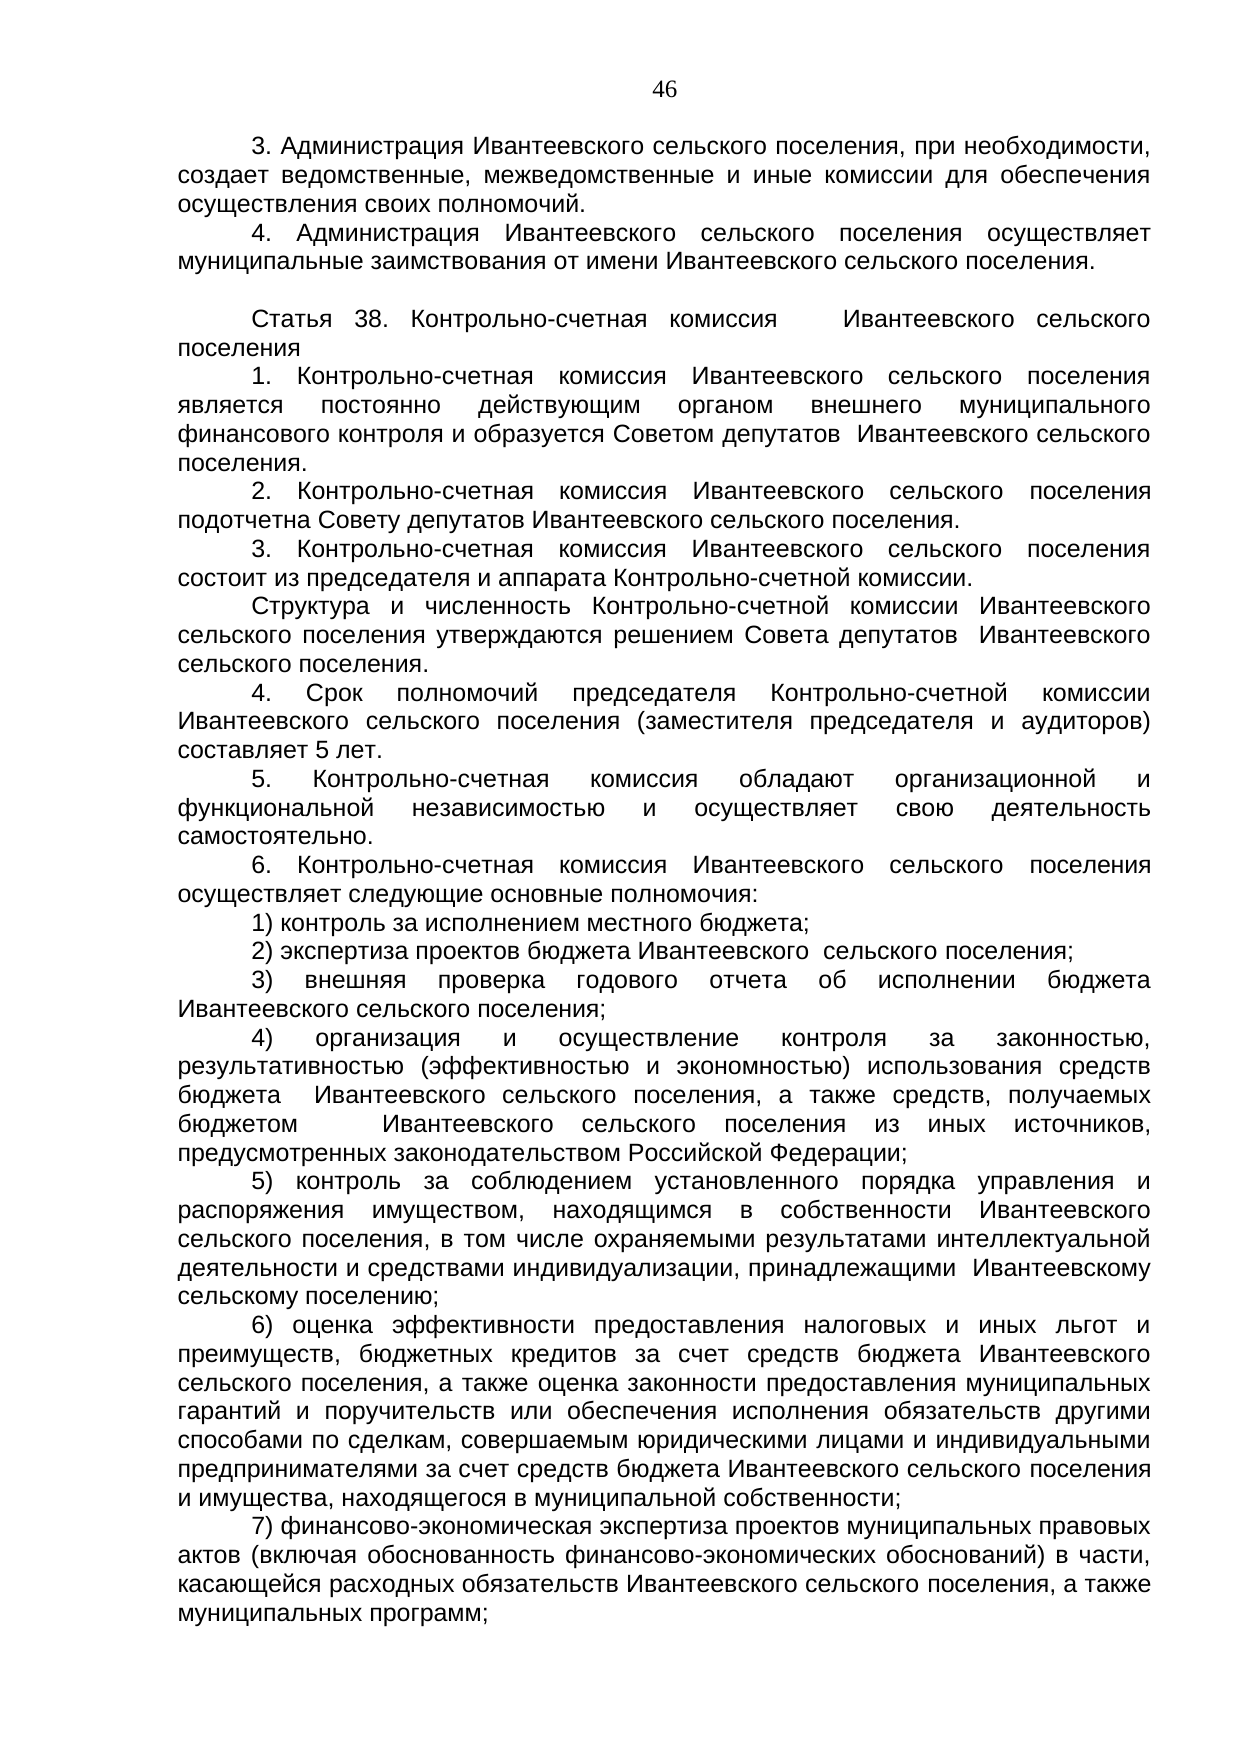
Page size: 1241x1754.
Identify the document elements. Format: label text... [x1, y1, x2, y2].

text 3) внешняя проверка годового отчета об исполнении бюджета Ивантеевского сельского поселения; [177, 965, 1152, 1022]
text 4. Срок полномочий председателя Контрольно-счетной комиссии Ивантеевского сельского поселения (заместителя председателя и аудиторов) составляет 5 лет. [177, 677, 1152, 764]
text 7) финансово-экономическая экспертиза проектов муниципальных правовых актов (включая обоснованность финансово-экономических обоснований) в части, касающейся расходных обязательств Ивантеевского сельского поселения, а также муниципальных программ; [177, 1511, 1152, 1626]
text 1) контроль за исполнением местного бюджета; [177, 907, 1152, 936]
text Статья 38. Контрольно-счетная комиссия Ивантеевского сельского поселения [177, 304, 1152, 361]
text 2) экспертиза проектов бюджета Ивантеевского сельского поселения; [177, 936, 1152, 965]
text 2. Контрольно-счетная комиссия Ивантеевского сельского поселения подотчетна Совету депутатов Ивантеевского сельского поселения. [177, 476, 1152, 534]
text 1. Контрольно-счетная комиссия Ивантеевского сельского поселения является постоянно действующим органом внешнего муниципального финансового контроля и образуется Советом депутатов Ивантеевского сельского поселения. [177, 361, 1152, 476]
text 3. Администрация Ивантеевского сельского поселения, при необходимости, создает ведомственные, межведомственные и иные комиссии для обеспечения осуществления своих полномочий. [177, 131, 1152, 217]
text 6. Контрольно-счетная комиссия Ивантеевского сельского поселения осуществляет следующие основные полномочия: [177, 850, 1152, 907]
text 4) организация и осуществление контроля за законностью, результативностью (эффективностью и экономностью) использования средств бюджета Ивантеевского сельского поселения, а также средств, получаемых бюджетом Ивантеевского сельского поселения из иных источников, предусмотренных законодательством Российской Федерации; [177, 1022, 1152, 1166]
text Структура и численность Контрольно-счетной комиссии Ивантеевского сельского поселения утверждаются решением Совета депутатов Ивантеевского сельского поселения. [177, 591, 1152, 677]
text 6) оценка эффективности предоставления налоговых и иных льгот и преимуществ, бюджетных кредитов за счет средств бюджета Ивантеевского сельского поселения, а также оценка законности предоставления муниципальных гарантий и поручительств или обеспечения исполнения обязательств другими способами по сделкам, совершаемым юридическими лицами и индивидуальными предпринимателями за счет средств бюджета Ивантеевского сельского поселения и имущества, находящегося в муниципальной собственности; [177, 1310, 1152, 1511]
text 5. Контрольно-счетная комиссия обладают организационной и функциональной независимостью и осуществляет свою деятельность самостоятельно. [177, 764, 1152, 850]
text 5) контроль за соблюдением установленного порядка управления и распоряжения имуществом, находящимся в собственности Ивантеевского сельского поселения, в том числе охраняемыми результатами интеллектуальной деятельности и средствами индивидуализации, принадлежащими Ивантеевскому сельскому поселению; [177, 1166, 1152, 1310]
text 3. Контрольно-счетная комиссия Ивантеевского сельского поселения состоит из председателя и аппарата Контрольно-счетной комиссии. [177, 534, 1152, 591]
text 4. Администрация Ивантеевского сельского поселения осуществляет муниципальные заимствования от имени Ивантеевского сельского поселения. [177, 217, 1152, 275]
